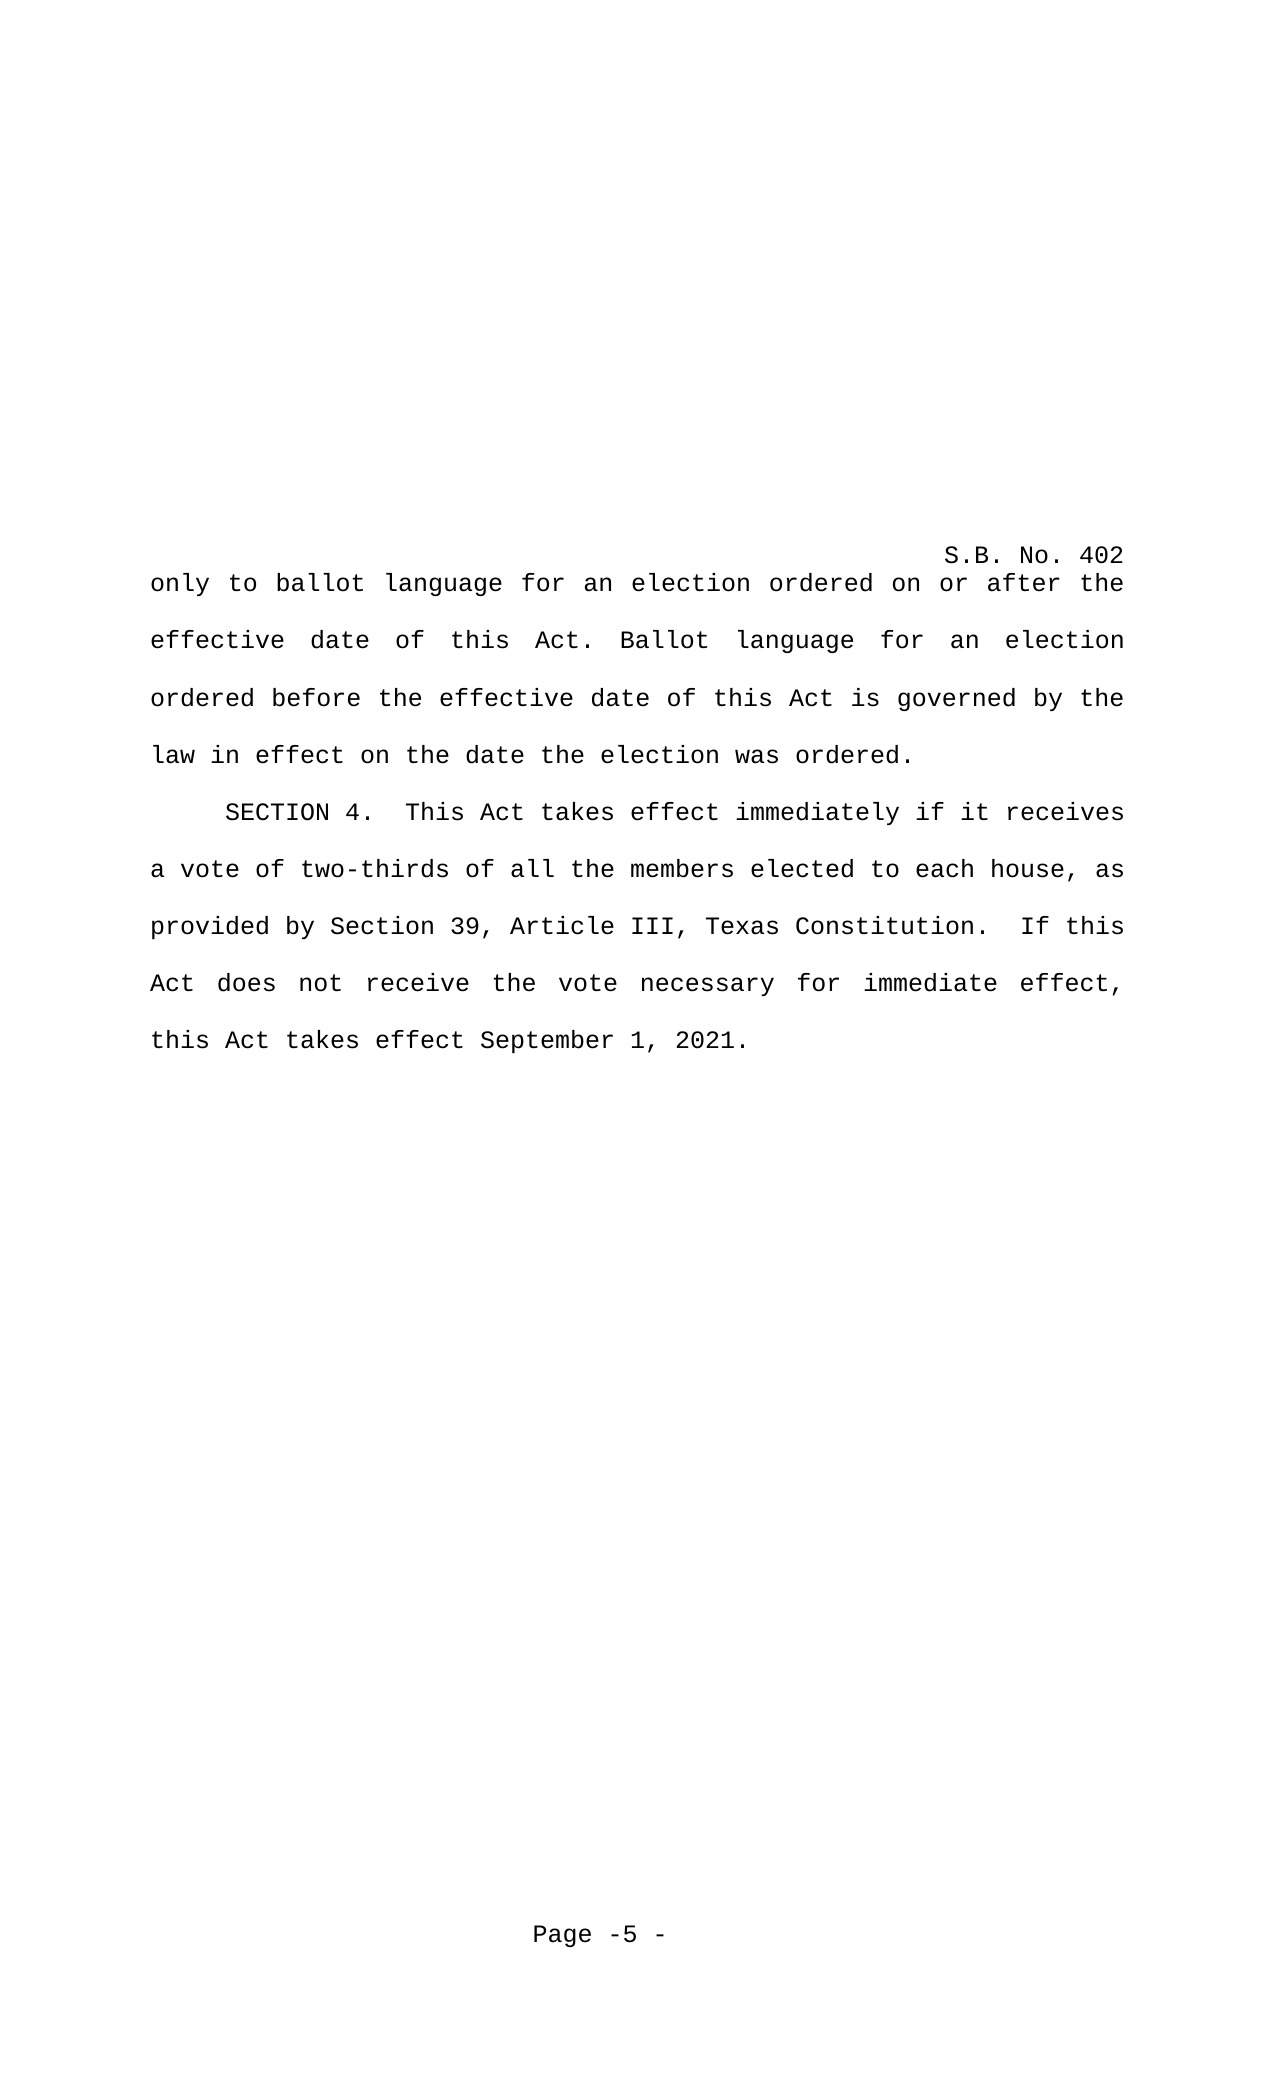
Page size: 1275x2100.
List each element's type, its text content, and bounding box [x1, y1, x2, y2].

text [150, 571, 1125, 771]
text SECTION 4. This Act takes effect immediately if it receives a vote of two-thirds of all the members elected to each house, as provided by Section 39, Article III, Texas Constitution. If this Act does not receive the vote necessary for immediate effect, this Act takes effect September 1, 2021. [150, 799, 1125, 1056]
